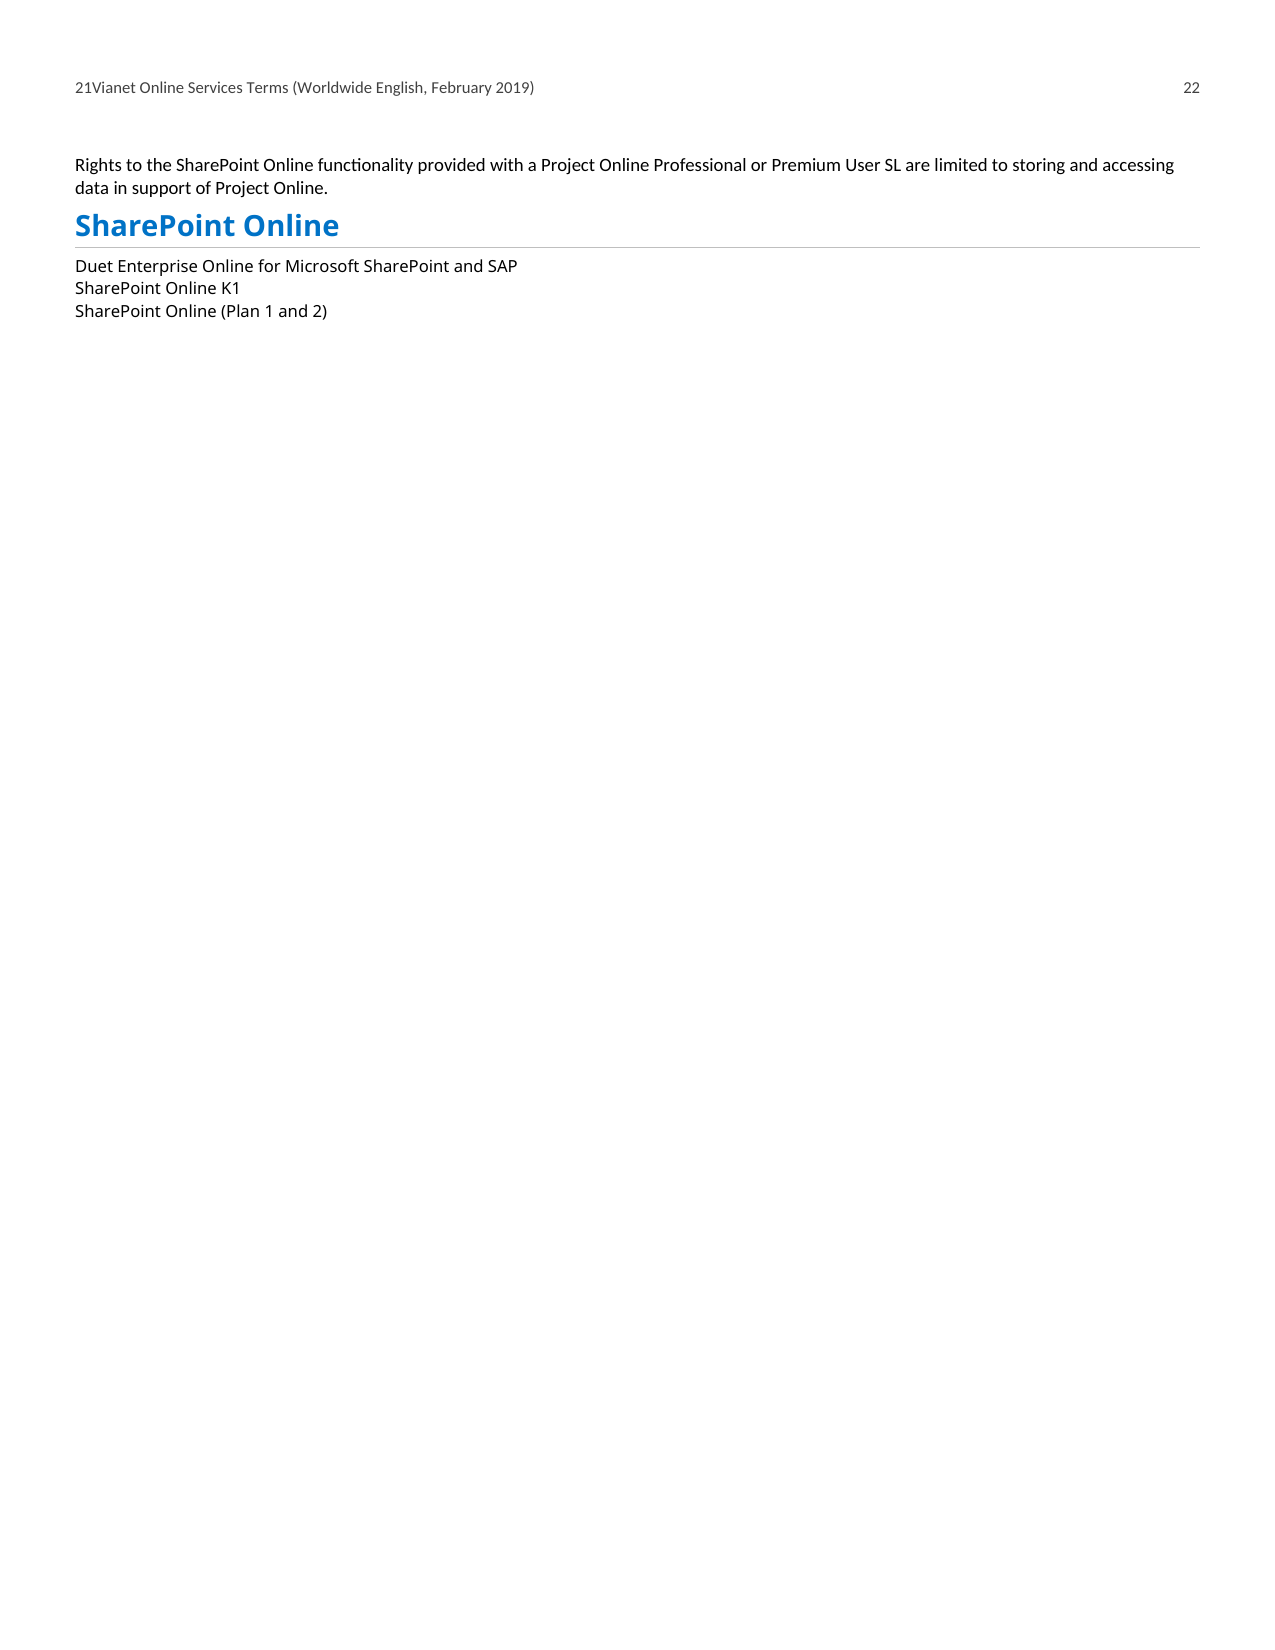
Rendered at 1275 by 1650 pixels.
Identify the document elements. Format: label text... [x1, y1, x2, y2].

list SharePoint Online (Plan 1 and 2) [75, 300, 600, 322]
list Rights to the SharePoint Online functionality provided with a Project Online Professional or Premium User SL are limited to storing and accessing data in support of Project Online. [75, 153, 1200, 199]
list Duet Enterprise Online for Microsoft SharePoint and SAP [75, 254, 600, 277]
subtitle SharePoint Online [75, 205, 1200, 247]
list SharePoint Online K1 [75, 277, 600, 300]
